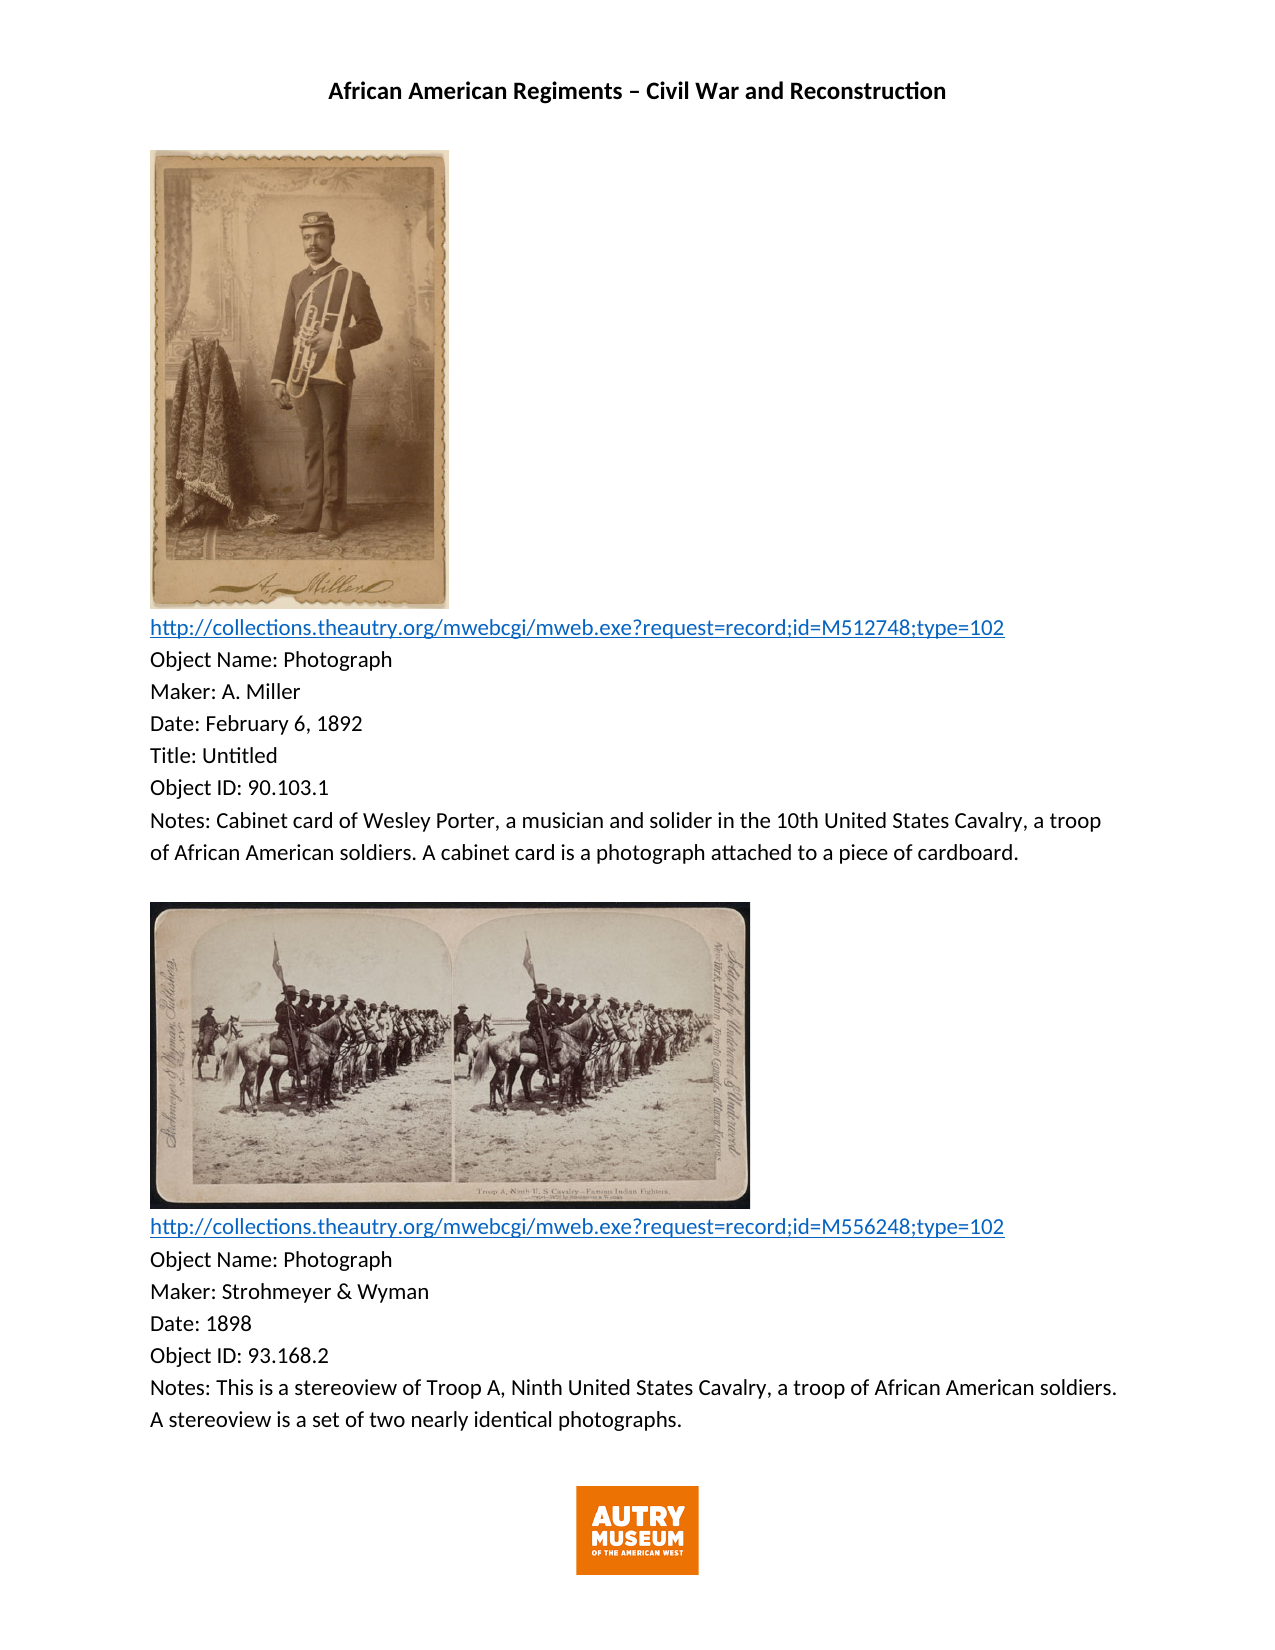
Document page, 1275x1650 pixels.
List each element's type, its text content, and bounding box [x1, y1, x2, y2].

text Object Name: Photograph [150, 645, 1125, 673]
text Maker: Strohmeyer & Wyman [150, 1277, 1125, 1305]
picture [576, 1486, 699, 1575]
text http://collections.theautry.org/mwebcgi/mweb.exe?request=record;id=M512748;type=102 [150, 613, 1125, 641]
picture [150, 150, 449, 609]
text Date: February 6, 1892 [150, 709, 1125, 737]
text Object ID: 90.103.1 Notes: Cabinet card of Wesley Porter, a musician and solider in the 10th United States Cavalry, a troop of African American soldiers. A cabinet card is a photograph attached to a piece of cardboard. [150, 773, 1125, 866]
text Date: 1898 [150, 1309, 1125, 1337]
text Title: Untitled [150, 741, 1125, 769]
text Object ID: 93.168.2 Notes: This is a stereoview of Troop A, Ninth United States Cavalry, a troop of African American soldiers. A stereoview is a set of two nearly identical photographs. [150, 1341, 1125, 1434]
text Maker: A. Miller [150, 677, 1125, 705]
picture [150, 902, 750, 1209]
text Object Name: Photograph [150, 1245, 1125, 1273]
text http://collections.theautry.org/mwebcgi/mweb.exe?request=record;id=M556248;type=102 [150, 1212, 1125, 1241]
